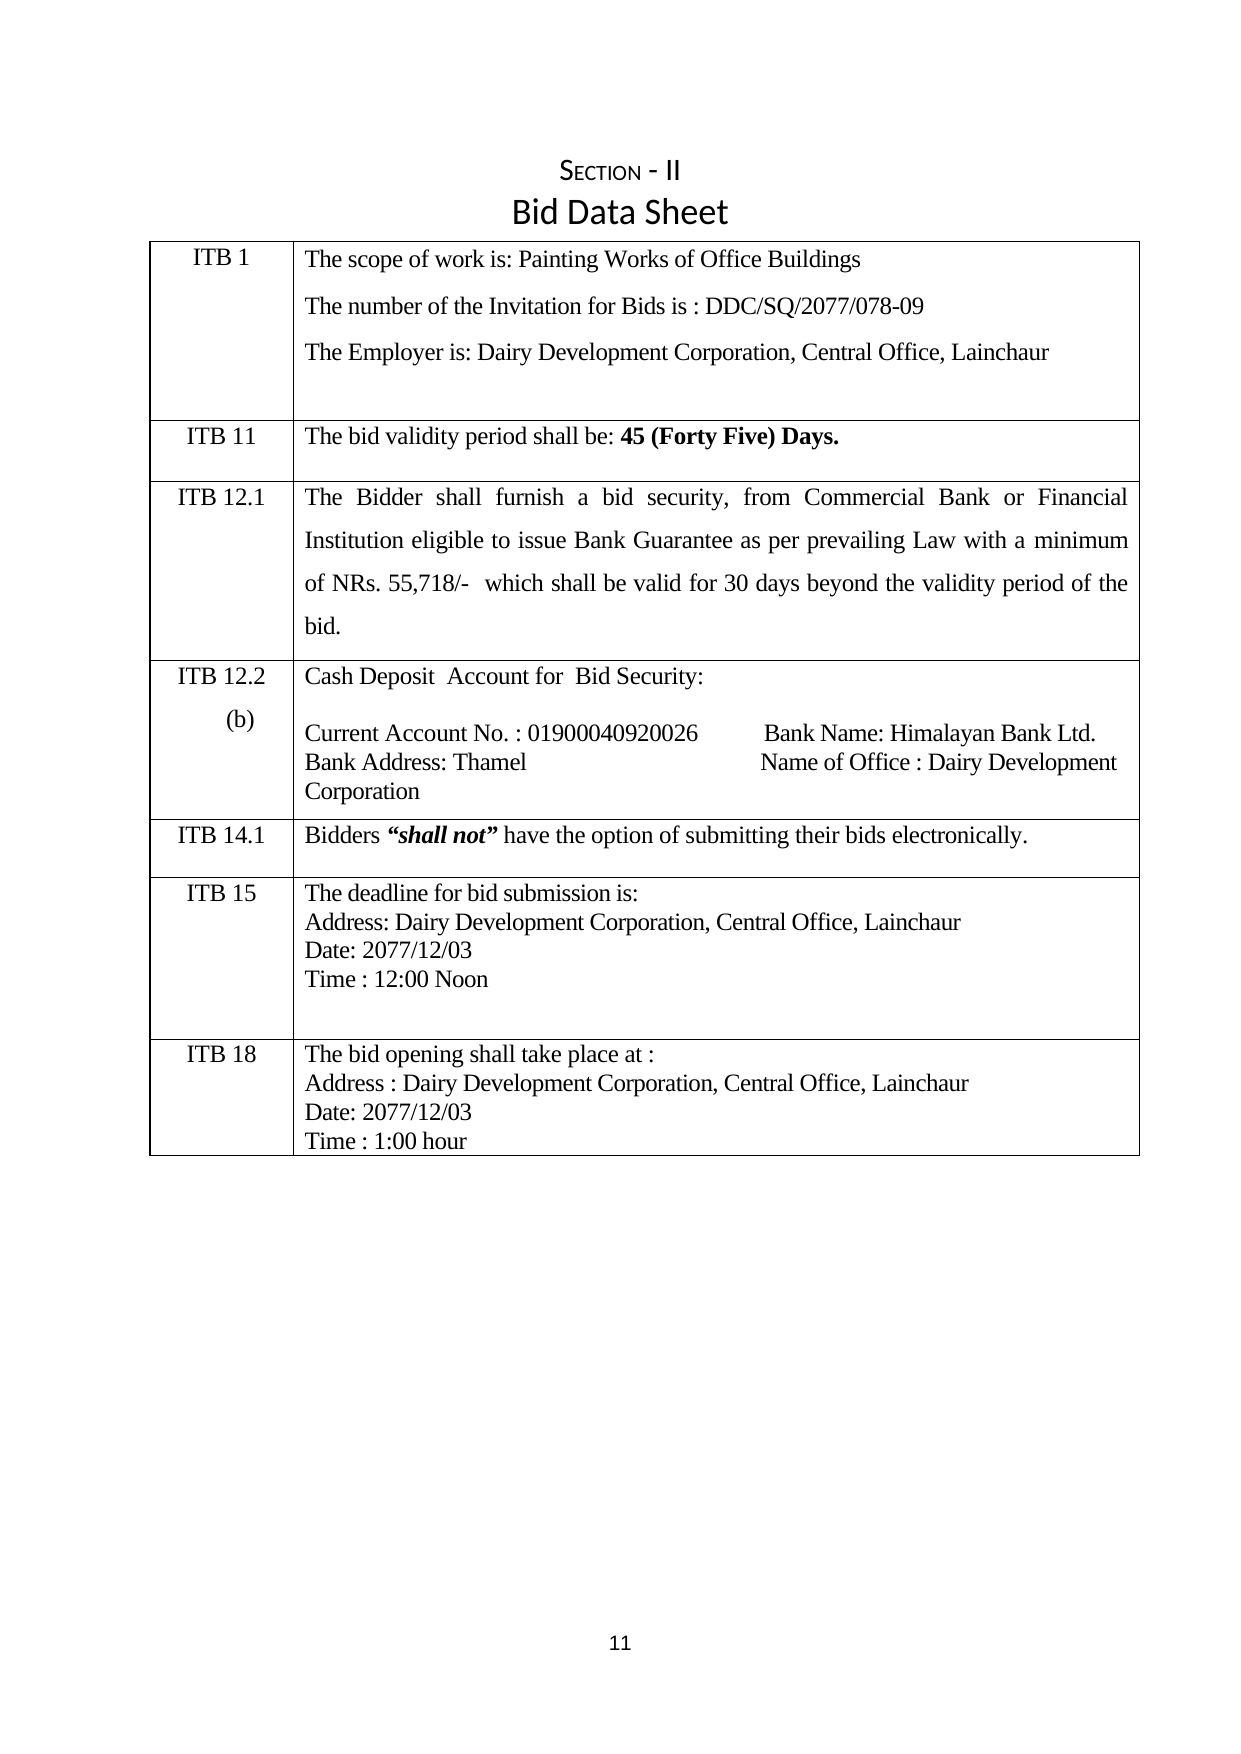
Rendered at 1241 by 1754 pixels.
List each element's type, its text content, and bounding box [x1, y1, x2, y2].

table_cell The deadline for bid submission is: Address: Dairy Development Corporation, Central Office, Lainchaur Date: 2077/12/03 Time : 12:00 Noon [294, 878, 1139, 1038]
text Bid Data Sheet [150, 188, 1090, 234]
table_cell The Bidder shall furnish a bid security, from Commercial Bank or Financial Institution eligible to issue Bank Guarantee as per prevailing Law with a minimum of NRs. 55,718/- which shall be valid for 30 days beyond the validity period of the bid. [294, 482, 1139, 660]
table_cell Bidders “shall not” have the option of submitting their bids electronically. [294, 820, 1139, 877]
table_cell Cash Deposit Account for Bid Security: Current Account No. : 01900040920026 Bank Name: Himalayan Bank Ltd. Bank Address: Thamel Name of Office : Dairy Development Corporation [294, 661, 1139, 819]
table_cell ITB 15 [151, 878, 293, 1038]
table_cell ITB 12.1 [151, 482, 293, 660]
table_cell ITB 11 [151, 421, 293, 481]
table_cell The bid opening shall take place at : Address : Dairy Development Corporation, Central Office, Lainchaur Date: 2077/12/03 Time : 1:00 hour [294, 1040, 1139, 1154]
table_cell The bid validity period shall be: 45 (Forty Five) Days. [294, 421, 1139, 481]
table_cell ITB 12.2 (b) [151, 661, 293, 819]
table_header ITB 1 [151, 242, 293, 420]
text SECTION - II [150, 150, 1090, 188]
table_cell ITB 18 [151, 1040, 293, 1154]
table_cell ITB 14.1 [151, 820, 293, 877]
table_header The scope of work is: Painting Works of Office Buildings The number of the Invitation for Bids is : DDC/SQ/2077/078-09 The Employer is: Dairy Development Corporation, Central Office, Lainchaur [294, 242, 1139, 420]
